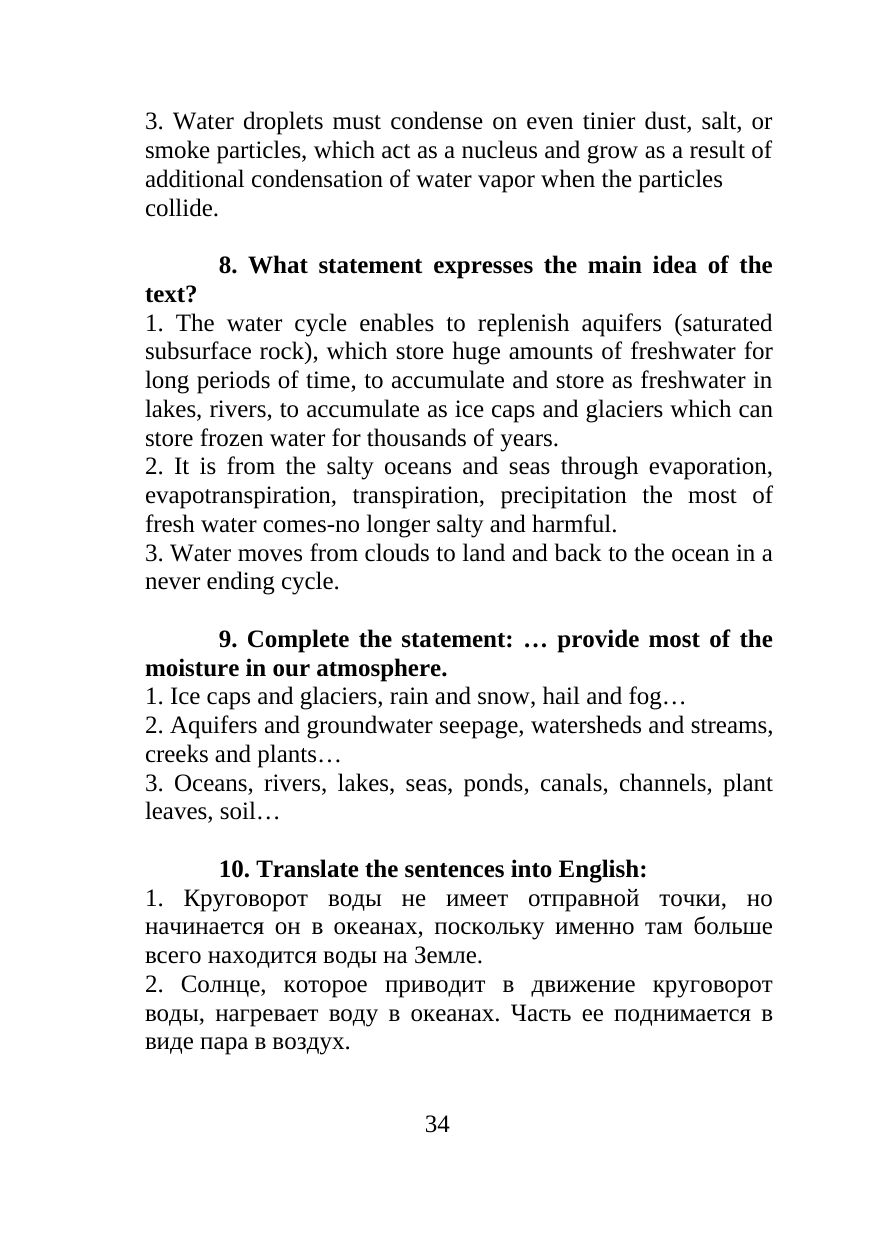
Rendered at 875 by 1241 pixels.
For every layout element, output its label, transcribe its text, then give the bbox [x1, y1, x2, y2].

text 1. The water cycle enables to replenish aquifers (saturated subsurface rock), which store huge amounts of freshwater for long periods of time, to accumulate and store as freshwater in lakes, rivers, to accumulate as ice caps and glaciers which can store frozen water for thousands of years. [145, 308, 774, 451]
text 2. Aquifers and groundwater seepage, watersheds and streams, creeks and plants… [145, 710, 774, 768]
text 1. Ice caps and glaciers, rain and snow, hail and fog… [145, 681, 774, 710]
text 8. What statement expresses the main idea of the text? [145, 250, 774, 308]
text 3. Water droplets must condense on even tinier dust, salt, or smoke particles, which act as a nucleus and grow as a result of additional condensation of water vapor when the particles [145, 106, 774, 193]
text 10. Translate the sentences into English: [145, 854, 774, 883]
text 2. Солнце, которое приводит в движение круговорот воды, нагревает воду в океанах. Часть ее поднимается в виде пара в воздух. [145, 969, 774, 1055]
text 3. Water moves from clouds to land and back to the ocean in a never ending cycle. [145, 538, 774, 595]
text 2. It is from the salty oceans and seas through evaporation, evapotranspiration, transpiration, precipitation the most of fresh water comes-no longer salty and harmful. [145, 451, 774, 538]
text collide. [145, 193, 774, 221]
text 9. Complete the statement: … provide most of the moisture in our atmosphere. [145, 624, 774, 681]
text 3. Oceans, rivers, lakes, seas, ponds, canals, channels, plant leaves, soil… [145, 768, 774, 825]
text 1. Круговорот воды не имеет отправной точки, но начинается он в океанах, поскольку именно там больше всего находится воды на Земле. [145, 883, 774, 969]
